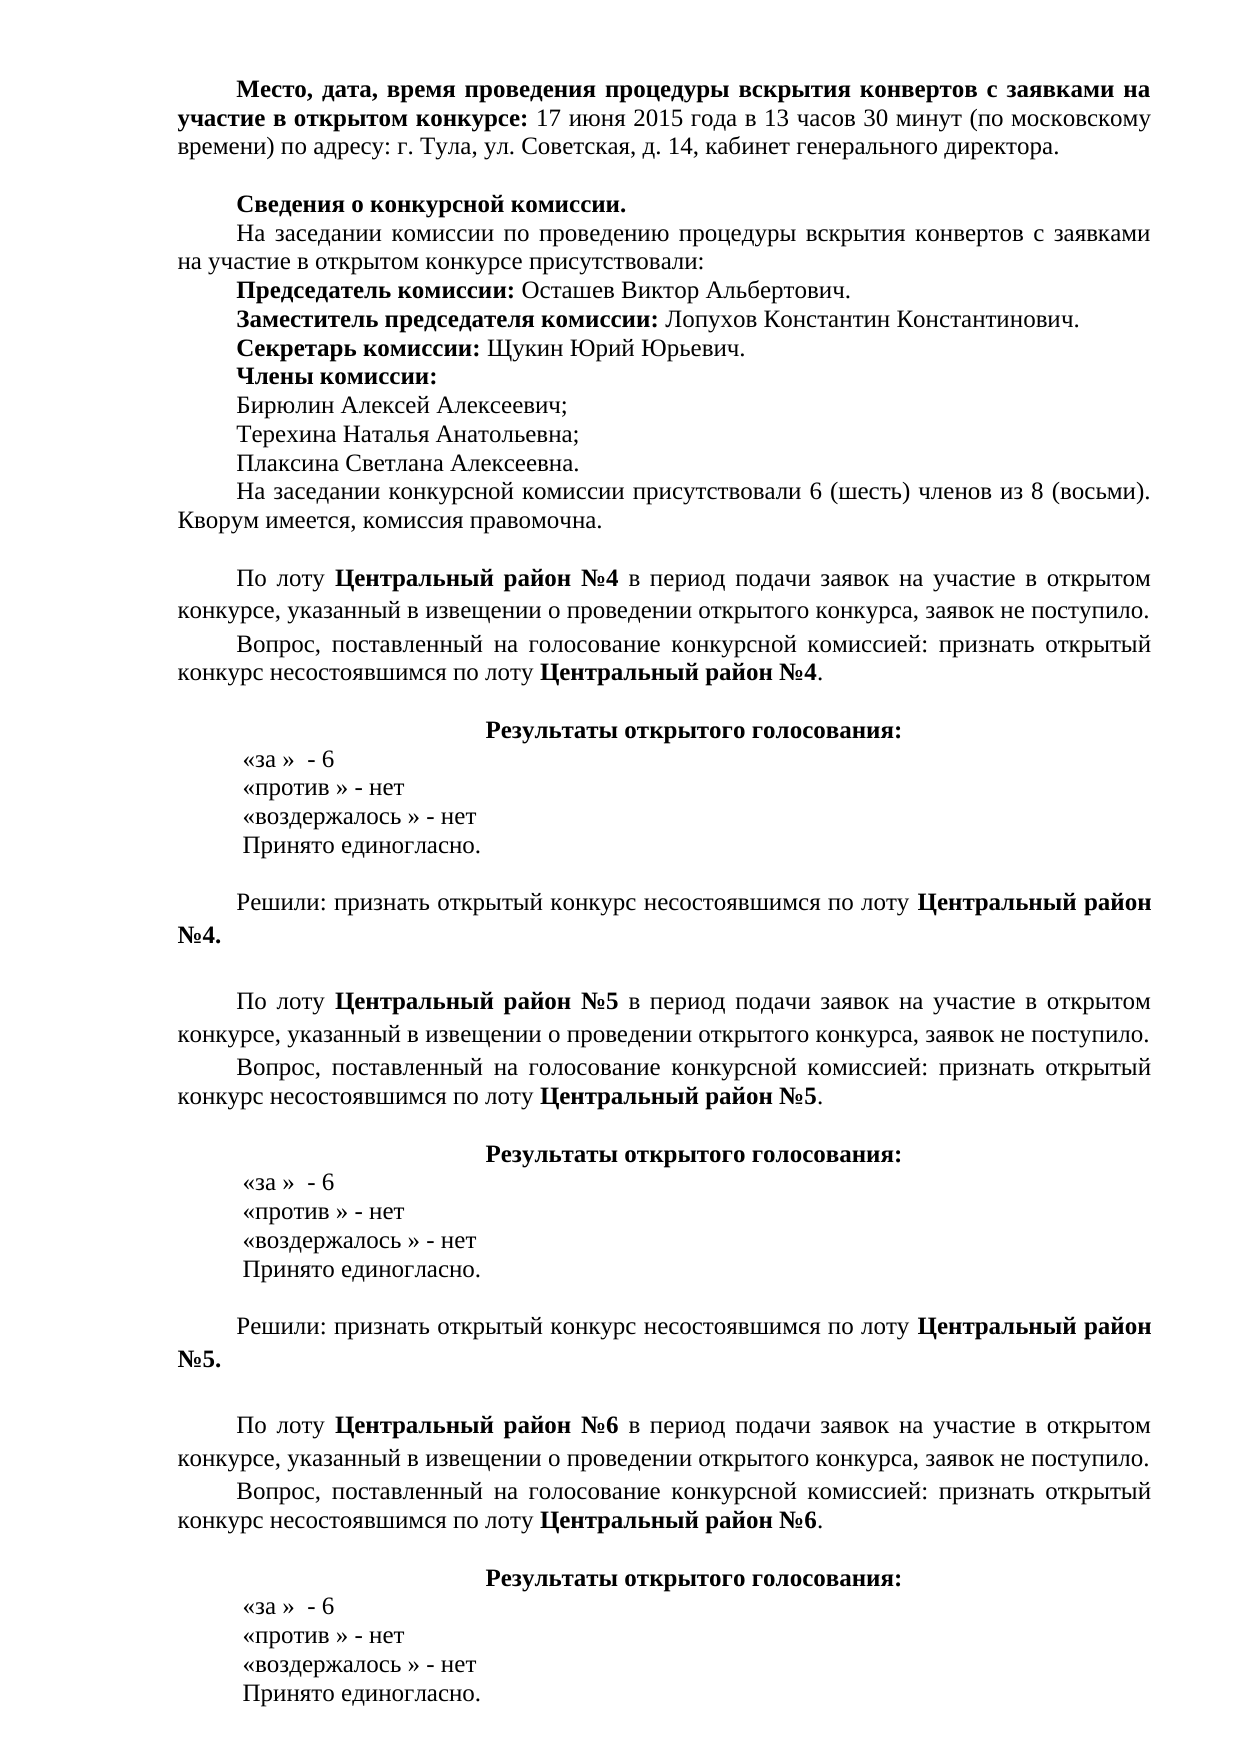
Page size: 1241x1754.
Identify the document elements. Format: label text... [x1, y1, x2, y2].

list Результаты открытого голосования: [236, 1563, 1152, 1591]
list Бирюлин Алексей Алексеевич; [177, 390, 1152, 419]
text Принято единогласно. [236, 1678, 1152, 1706]
list Председатель комиссии: Осташев Виктор Альбертович. [177, 275, 1152, 304]
text По лоту Центральный район №4 в период подачи заявок на участие в открытом конкурсе, указанный в извещении о проведении открытого конкурса, заявок не поступило. [177, 563, 1152, 624]
text «за » - 6 [236, 1167, 1152, 1196]
text «за » - 6 [236, 744, 1152, 772]
text «воздержалось » - нет [236, 801, 1152, 830]
list Сведения о конкурсной комиссии. [236, 189, 1152, 218]
text Решили: признать открытый конкурс несостоявшимся по лоту Центральный район №4. [177, 887, 1152, 949]
text «за » - 6 [236, 1591, 1152, 1620]
text «против » - нет [236, 1620, 1152, 1649]
text Вопрос, поставленный на голосование конкурсной комиссией: признать открытый конкурс несостоявшимся по лоту Центральный район №6. [177, 1476, 1152, 1534]
list Секретарь комиссии: Щукин Юрий Юрьевич. [177, 333, 1152, 361]
list Плаксина Светлана Алексеевна. [177, 448, 1152, 476]
text Решили: признать открытый конкурс несостоявшимся по лоту Центральный район №5. [177, 1311, 1152, 1373]
list Результаты открытого голосования: [236, 715, 1152, 744]
text Вопрос, поставленный на голосование конкурсной комиссией: признать открытый конкурс несостоявшимся по лоту Центральный район №5. [177, 1052, 1152, 1110]
text Принято единогласно. [236, 1254, 1152, 1282]
text Место, дата, время проведения процедуры вскрытия конвертов с заявками на участие в открытом конкурсе: 17 июня 2015 года в 13 часов 30 минут (по московскому времени) по адресу: г. Тула, ул. Советская, д. 14, кабинет генерального директора. [177, 74, 1152, 160]
text На заседании комиссии по проведению процедуры вскрытия конвертов с заявками на участие в открытом конкурсе присутствовали: [177, 218, 1152, 275]
list Результаты открытого голосования: [236, 1139, 1152, 1167]
text «против » - нет [236, 1196, 1152, 1225]
text «воздержалось » - нет [236, 1649, 1152, 1678]
list Члены комиссии: [177, 361, 1152, 390]
text Вопрос, поставленный на голосование конкурсной комиссией: признать открытый конкурс несостоявшимся по лоту Центральный район №4. [177, 629, 1152, 686]
text «воздержалось » - нет [236, 1225, 1152, 1254]
text Принято единогласно. [236, 830, 1152, 859]
list Заместитель председателя комиссии: Лопухов Константин Константинович. [177, 304, 1152, 333]
list Терехина Наталья Анатольевна; [177, 419, 1152, 448]
text «против » - нет [236, 772, 1152, 801]
text На заседании конкурсной комиссии присутствовали 6 (шесть) членов из 8 (восьми). Кворум имеется, комиссия правомочна. [177, 476, 1152, 534]
text По лоту Центральный район №5 в период подачи заявок на участие в открытом конкурсе, указанный в извещении о проведении открытого конкурса, заявок не поступило. [177, 986, 1152, 1048]
text По лоту Центральный район №6 в период подачи заявок на участие в открытом конкурсе, указанный в извещении о проведении открытого конкурса, заявок не поступило. [177, 1410, 1152, 1472]
